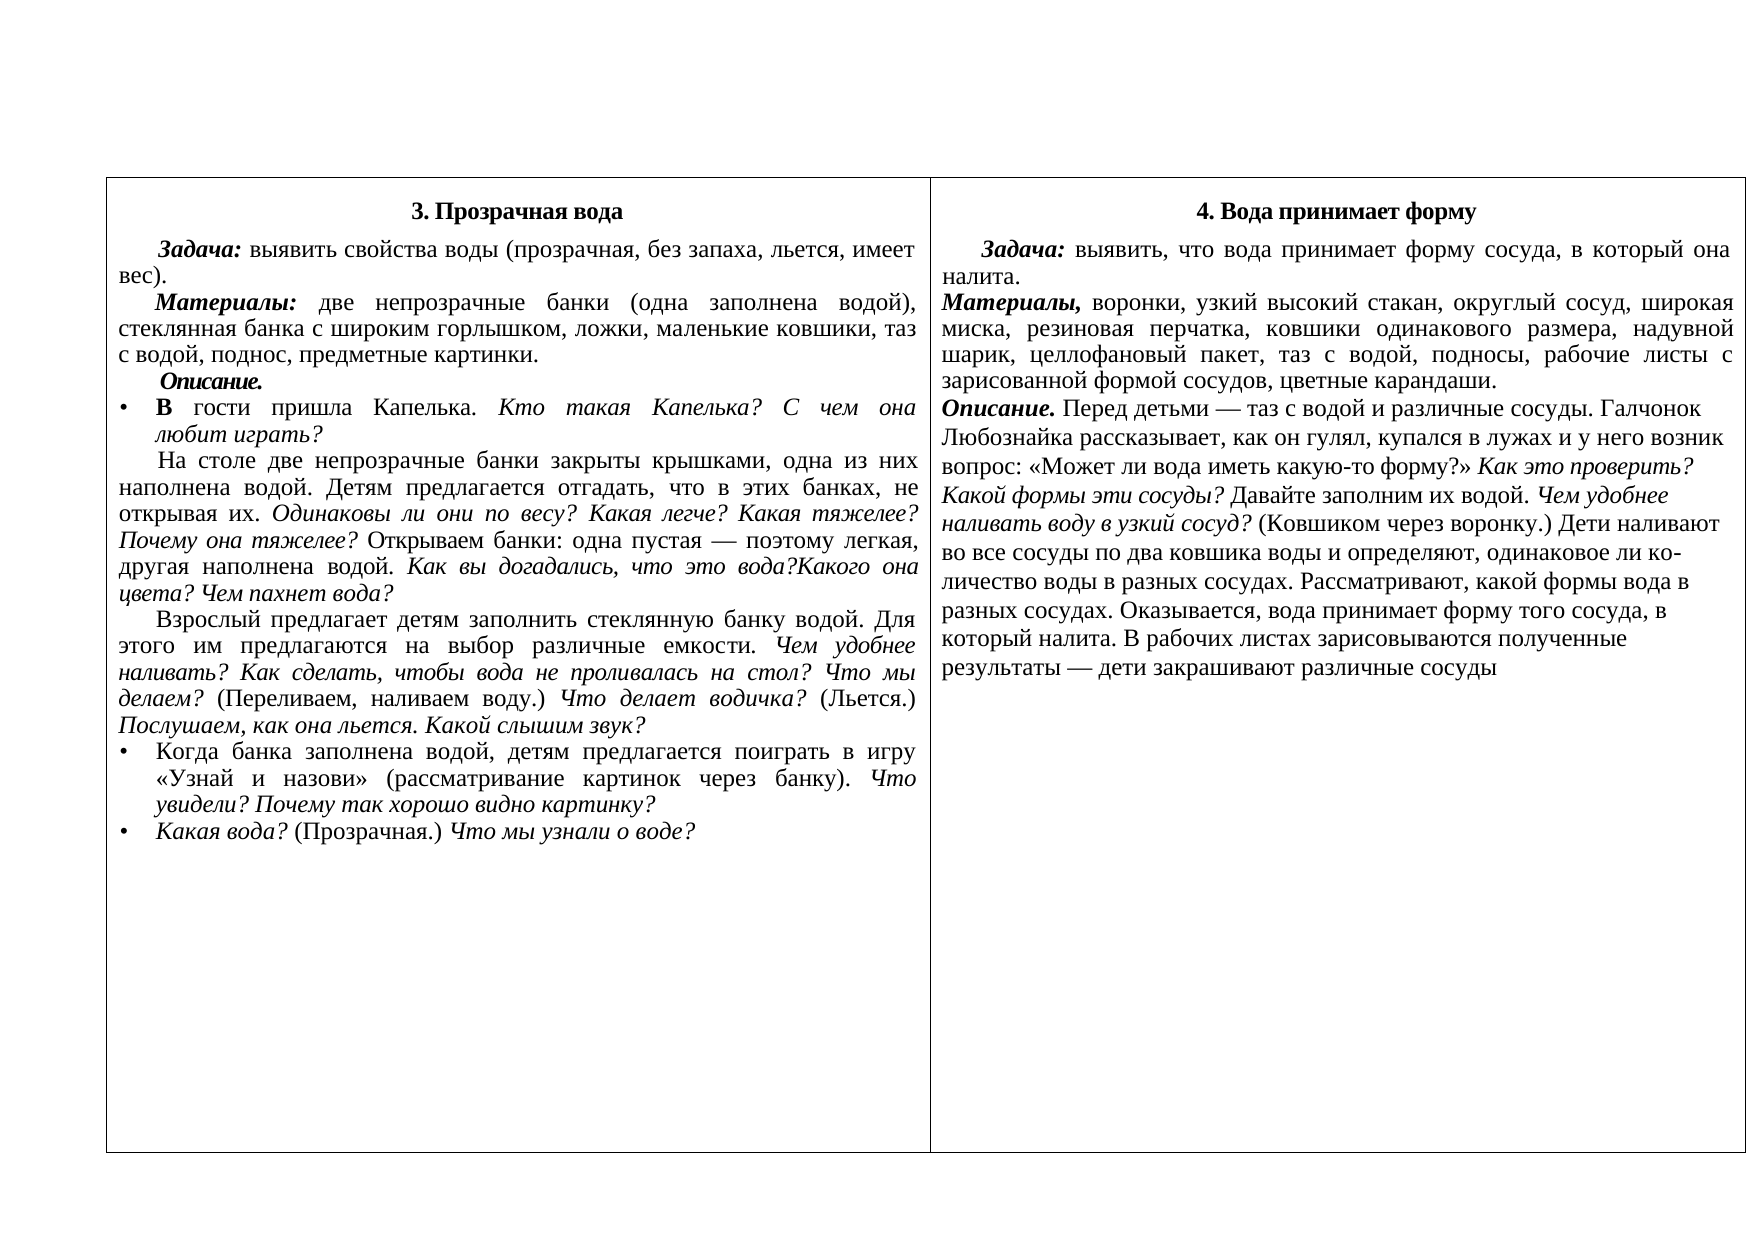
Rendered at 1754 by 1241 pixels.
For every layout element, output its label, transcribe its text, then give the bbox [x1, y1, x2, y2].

table_cell 4. Вода принимает форму Задача: выявить, что вода принимает форму сосуда, в который она налита. Материалы, воронки, узкий высокий стакан, округлый сосуд, широкая миска, резиновая перчатка, ковшики одинакового размера, надувной шарик, целлофановый пакет, таз с водой, подносы, рабочие листы с зарисованной формой сосудов, цветные карандаши. Описание. Перед детьми — таз с водой и различные сосуды. Галчонок Любознайка рассказывает, как он гулял, купался в лужах и у него возник вопрос: «Может ли вода иметь какую-то форму?» Как это проверить? Какой формы эти сосуды? Давайте заполним их водой. Чем удобнее наливать воду в узкий сосуд? (Ковшиком через воронку.) Дети наливают во все сосуды по два ковшика воды и определяют, одинаковое ли количество воды в разных сосудах. Рассматривают, какой формы вода в разных сосудах. Оказывается, вода принимает форму того сосуда, в который налита. В рабочих листах зарисовываются полученные результаты — дети закрашивают различные сосуды [931, 178, 1745, 1152]
table_cell 3. Прозрачная вода Задача: выявить свойства воды (прозрачная, без запаха, льется, имеет вес). Материалы: две непрозрачные банки (одна заполнена водой), стеклянная банка с широким горлышком, ложки, маленькие ковшики, таз с водой, поднос, предметные картинки. Описание. • В гости пришла Капелька. Кто такая Капелька? С чем она любит играть? На столе две непрозрачные банки закрыты крышками, одна из них наполнена водой. Детям предлагается отгадать, что в этих банках, не открывая их. Одинаковы ли они по весу? Какая легче? Какая тяжелее? Почему она тяжелее? Открываем банки: одна пустая — поэтому легкая, другая наполнена водой. Как вы догадались, что это вода?Какого она цвета? Чем пахнет вода? Взрослый предлагает детям заполнить стеклянную банку водой. Для этого им предлагаются на выбор различные емкости. Чем удобнее наливать? Как сделать, чтобы вода не проливалась на стол? Что мы делаем? (Переливаем, наливаем воду.) Что делает водичка? (Льется.) Послушаем, как она льется. Какой слышим звук? Когда банка заполнена водой, детям предлагается поиграть в игру «Узнай и назови» (рассматривание картинок через банку). Что увидели? Почему так хорошо видно картинку? Какая вода? (Прозрачная.) Что мы узнали о воде? [107, 178, 930, 1152]
